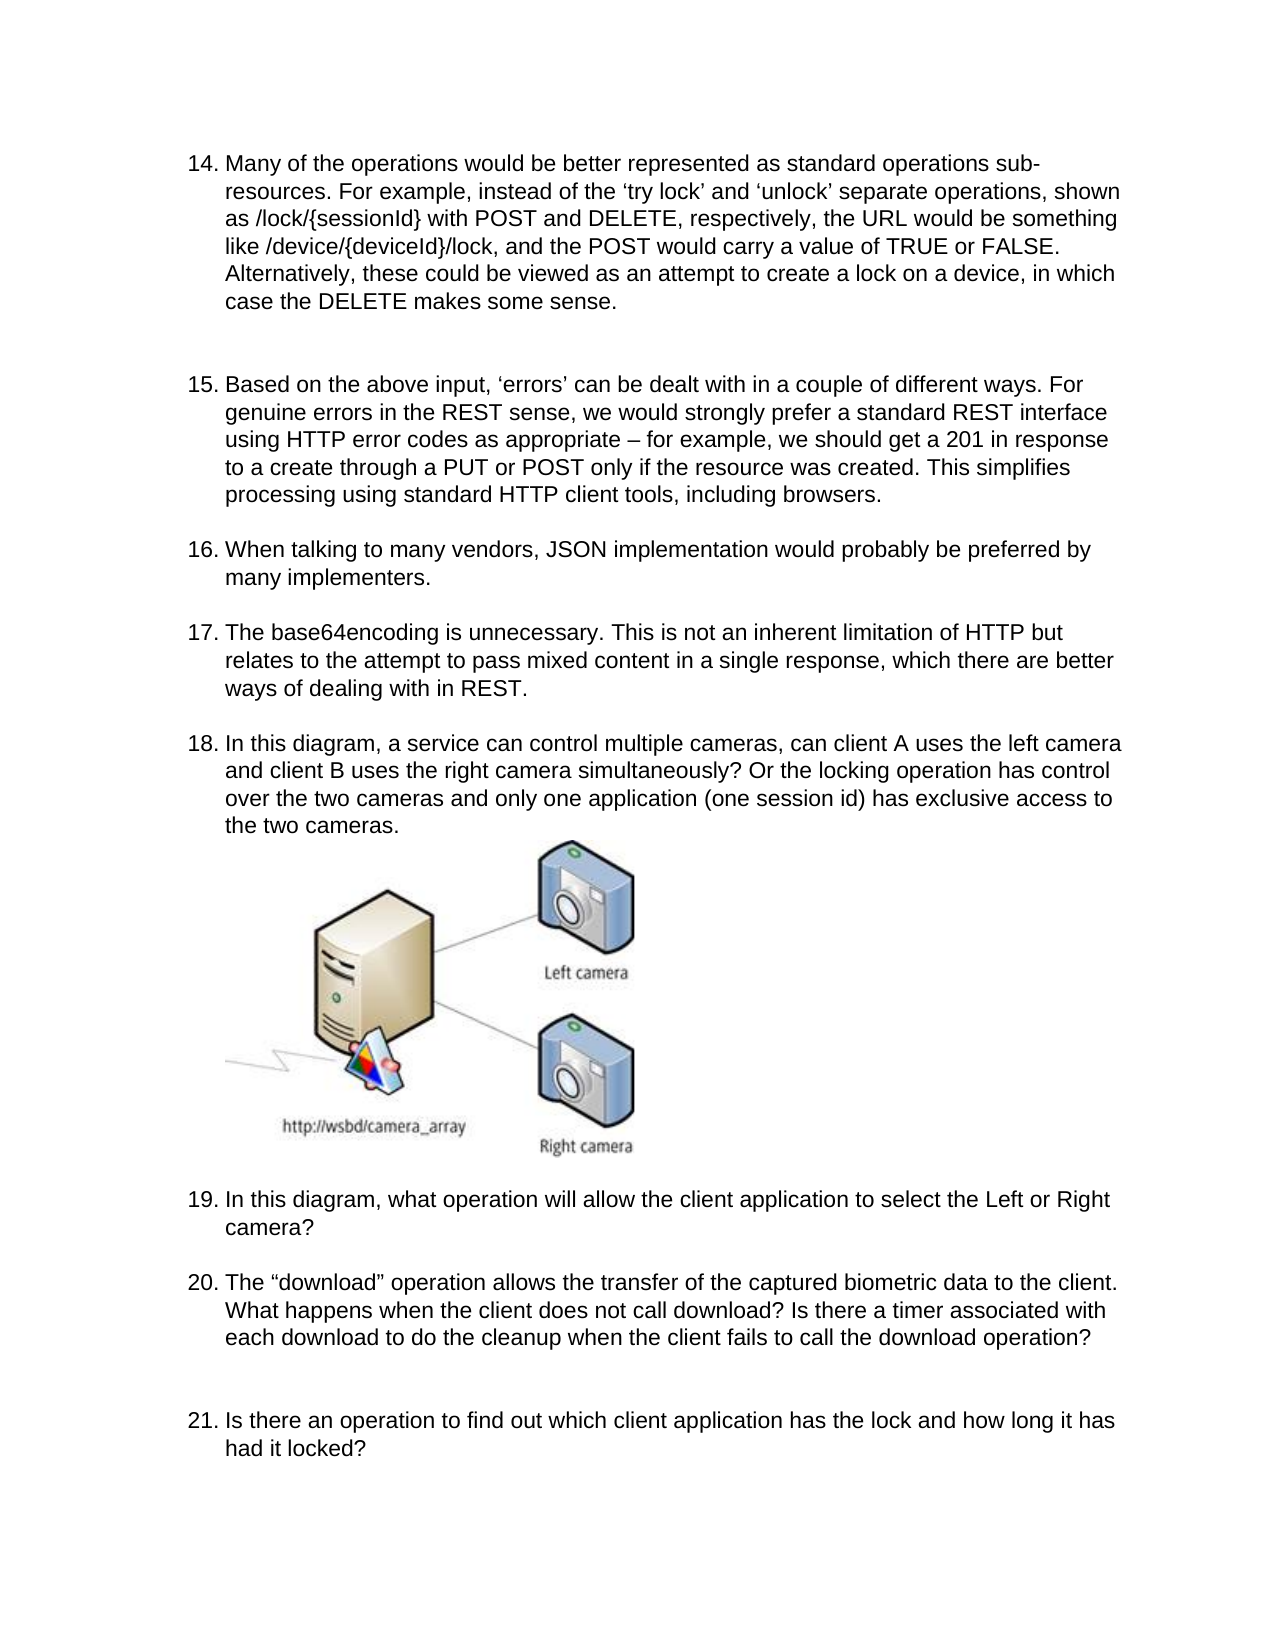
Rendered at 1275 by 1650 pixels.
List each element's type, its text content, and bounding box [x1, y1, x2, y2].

list In this diagram, a service can control multiple cameras, can client A uses the left camera and client B uses the right camera simultaneously? Or the locking operation has control over the two cameras and only one application (one session id) has exclusive access to the two cameras. [187, 730, 1125, 839]
list The base64encoding is unnecessary. This is not an inherent limitation of HTTP but relates to the attempt to pass mixed content in a single response, which there are better ways of dealing with in REST. [187, 619, 1125, 701]
list Based on the above input, ‘errors’ can be dealt with in a couple of different ways. For genuine errors in the REST sense, we would strongly prefer a standard REST interface using HTTP error codes as appropriate – for example, we should get a 201 in response to a create through a PUT or POST only if the resource was created. This simplifies processing using standard HTTP client tools, including browsers. [187, 371, 1125, 508]
list Is there an operation to find out which client application has the lock and how long it has had it locked? [187, 1407, 1125, 1461]
list The “download” operation allows the transfer of the captured biometric data to the client. What happens when the client does not call download? Is there a timer associated with each download to do the cleanup when the client fails to call the download operation? [187, 1269, 1125, 1351]
list Many of the operations would be better represented as standard operations sub-resources. For example, instead of the ‘try lock’ and ‘unlock’ separate operations, shown as /lock/{sessionId} with POST and DELETE, respectively, the URL would be something like /device/{deviceId}/lock, and the POST would carry a value of TRUE or FALSE. Alternatively, these could be viewed as an attempt to create a lock on a device, in which case the DELETE makes some sense. [187, 150, 1125, 314]
picture [225, 840, 635, 1158]
list When talking to many vendors, JSON implementation would probably be preferred by many implementers. [187, 536, 1125, 590]
list In this diagram, what operation will allow the client application to select the Left or Right camera? [187, 1186, 1125, 1240]
